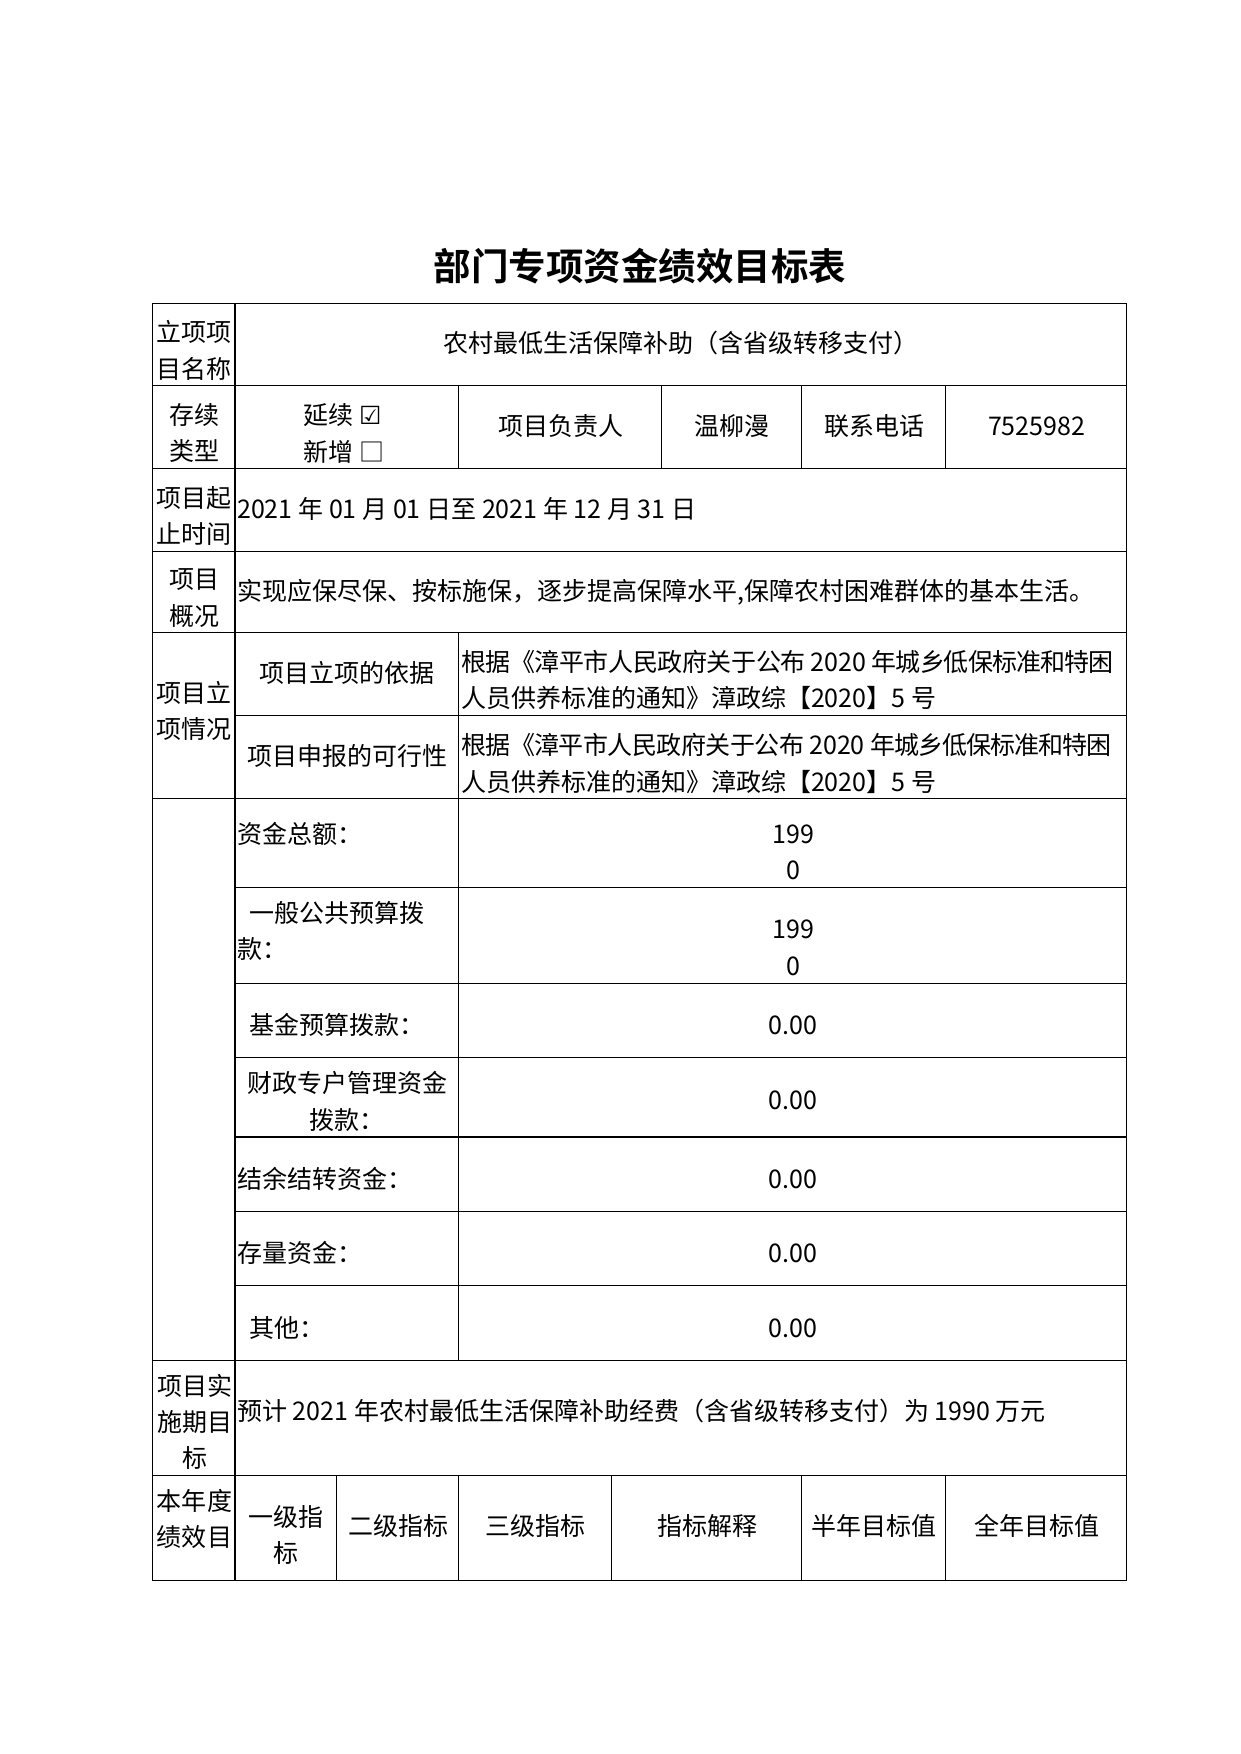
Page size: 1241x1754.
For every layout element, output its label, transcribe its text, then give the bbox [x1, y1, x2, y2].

table_cell 项目实施期目标 [153, 1361, 234, 1475]
table_cell 其他： [236, 1286, 458, 1360]
table_cell 0.00 [459, 1212, 1126, 1285]
table_cell 0.00 [459, 984, 1126, 1057]
table_cell 1990 [459, 799, 1126, 887]
table_cell 延续 ☑ 新增 □ [236, 386, 458, 468]
table_cell 根据《漳平市人民政府关于公布 2020 年城乡低保标准和特困人员供养标准的通知》漳政综【2020】5 号 [459, 716, 1126, 798]
table_cell [153, 799, 234, 1360]
table_cell 0.00 [459, 1138, 1126, 1211]
table_cell 项目概况 [153, 552, 234, 632]
table_cell 指标解释 [612, 1476, 801, 1580]
table_cell 0.00 [459, 1058, 1126, 1136]
table_cell 温柳漫 [662, 386, 801, 468]
table_cell 2021 年 01 月 01 日至 2021 年 12 月 31 日 [236, 469, 1126, 551]
table_cell 1990 [459, 888, 1126, 982]
table_cell 存续类型 [153, 386, 234, 468]
table_header 立项项目名称 [153, 304, 234, 385]
table_cell 项目立项情况 [153, 633, 234, 798]
table_cell 实现应保尽保、按标施保，逐步提高保障水平,保障农村困难群体的基本生活。 [236, 552, 1126, 632]
table_cell 一般公共预算拨款： [236, 888, 458, 982]
table_cell 预计 2021 年农村最低生活保障补助经费（含省级转移支付）为 1990 万元 [236, 1361, 1126, 1475]
table_cell 0.00 [459, 1286, 1126, 1360]
table_cell 全年目标值 [946, 1476, 1126, 1580]
table_cell 根据《漳平市人民政府关于公布 2020 年城乡低保标准和特困人员供养标准的通知》漳政综【2020】5 号 [459, 633, 1126, 715]
table_cell 项目立项的依据 [236, 633, 458, 715]
table_cell 项目负责人 [459, 386, 661, 468]
text 部门专项资金绩效目标表 [241, 237, 1038, 291]
table_cell 项目申报的可行性 [236, 716, 458, 798]
table_cell 基金预算拨款： [236, 984, 458, 1057]
table_cell 一级指标 [236, 1476, 336, 1580]
table_cell 三级指标 [459, 1476, 611, 1580]
table_cell 本年度绩效目标指标 [153, 1476, 234, 1580]
table_cell 半年目标值 [802, 1476, 945, 1580]
table_header 农村最低生活保障补助（含省级转移支付） [236, 304, 1126, 385]
table_cell 存量资金： [236, 1212, 458, 1285]
table_cell 7525982 [946, 386, 1126, 468]
table_cell 项目起止时间 [153, 469, 234, 551]
table_cell 联系电话 [802, 386, 945, 468]
table_cell 资金总额： [236, 799, 458, 887]
table_cell 二级指标 [337, 1476, 458, 1580]
table_cell 财政专户管理资金拨款： [236, 1058, 458, 1136]
table_cell 结余结转资金： [236, 1138, 458, 1211]
